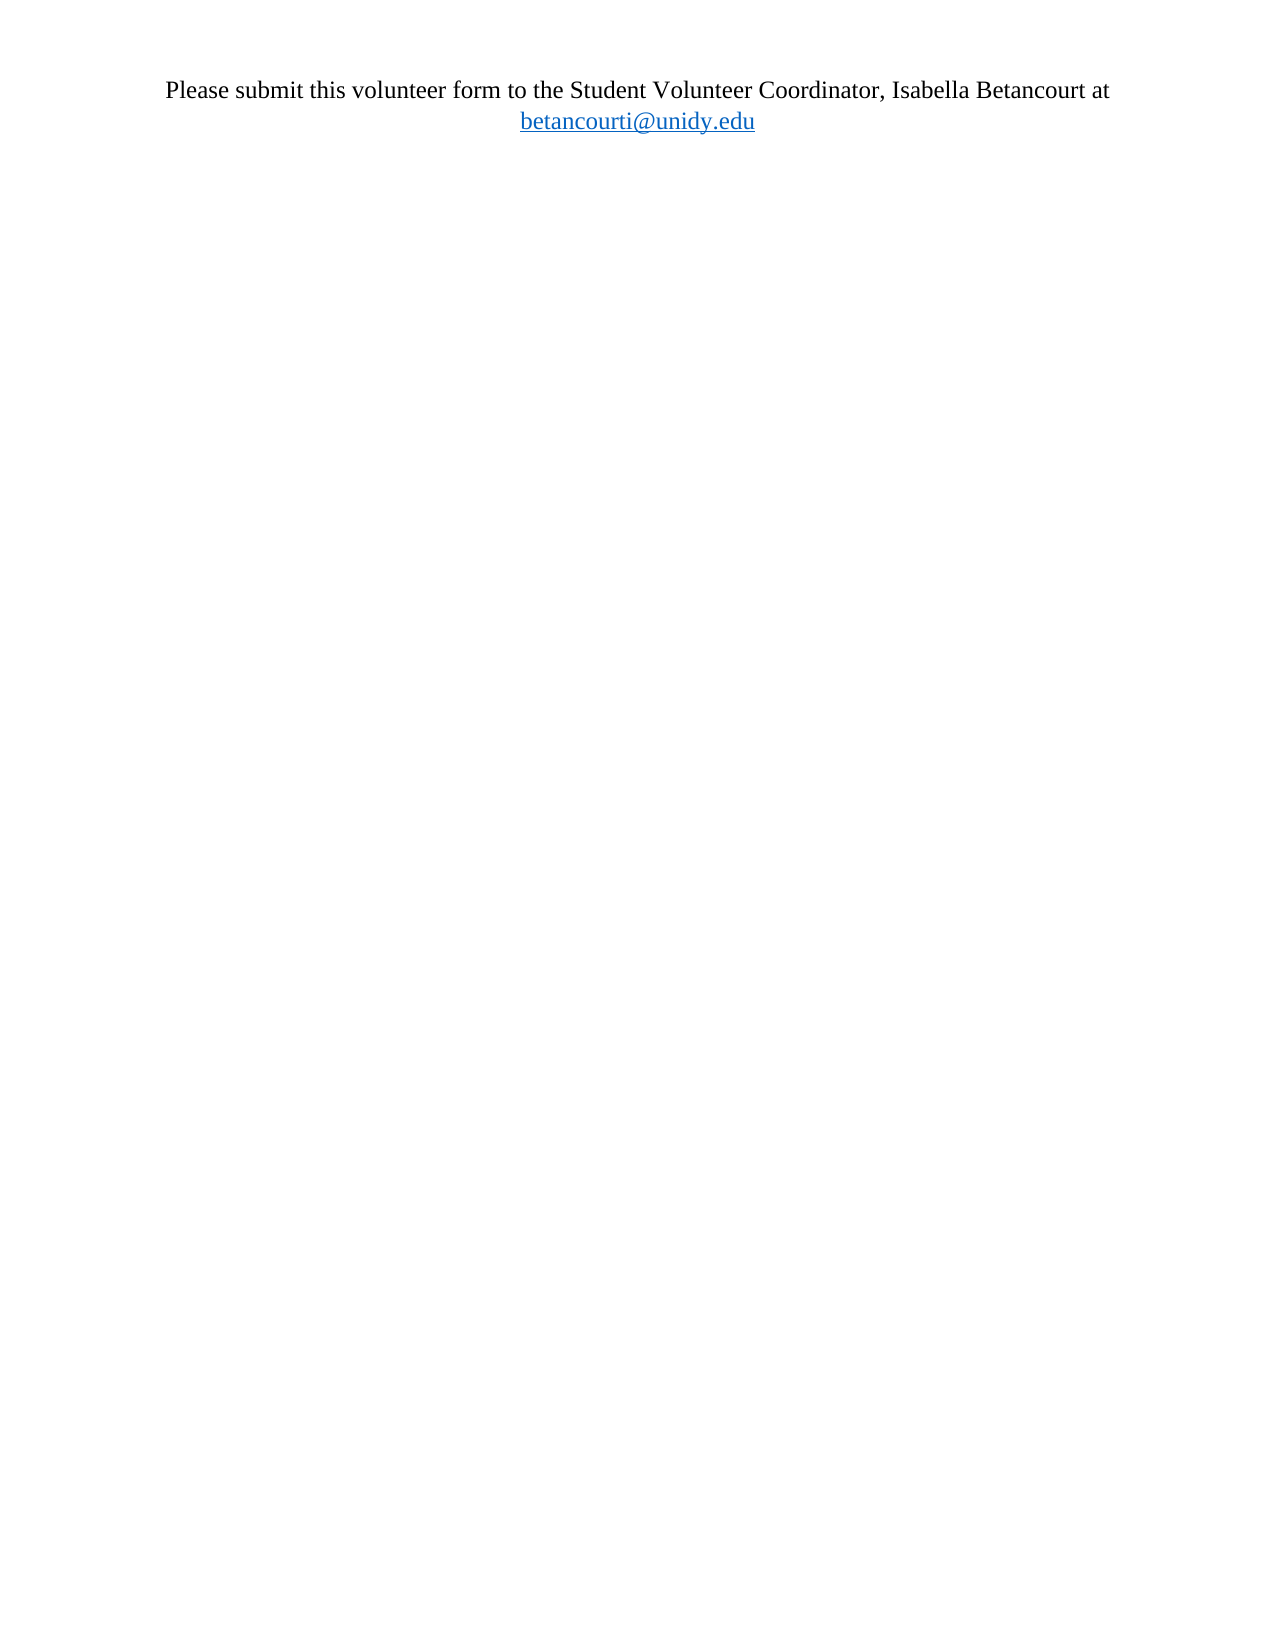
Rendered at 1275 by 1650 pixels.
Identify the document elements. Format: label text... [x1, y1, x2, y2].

text Please submit this volunteer form to the Student Volunteer Coordinator, Isabella Betancourt at betancourti@unidy.edu [75, 75, 1200, 135]
